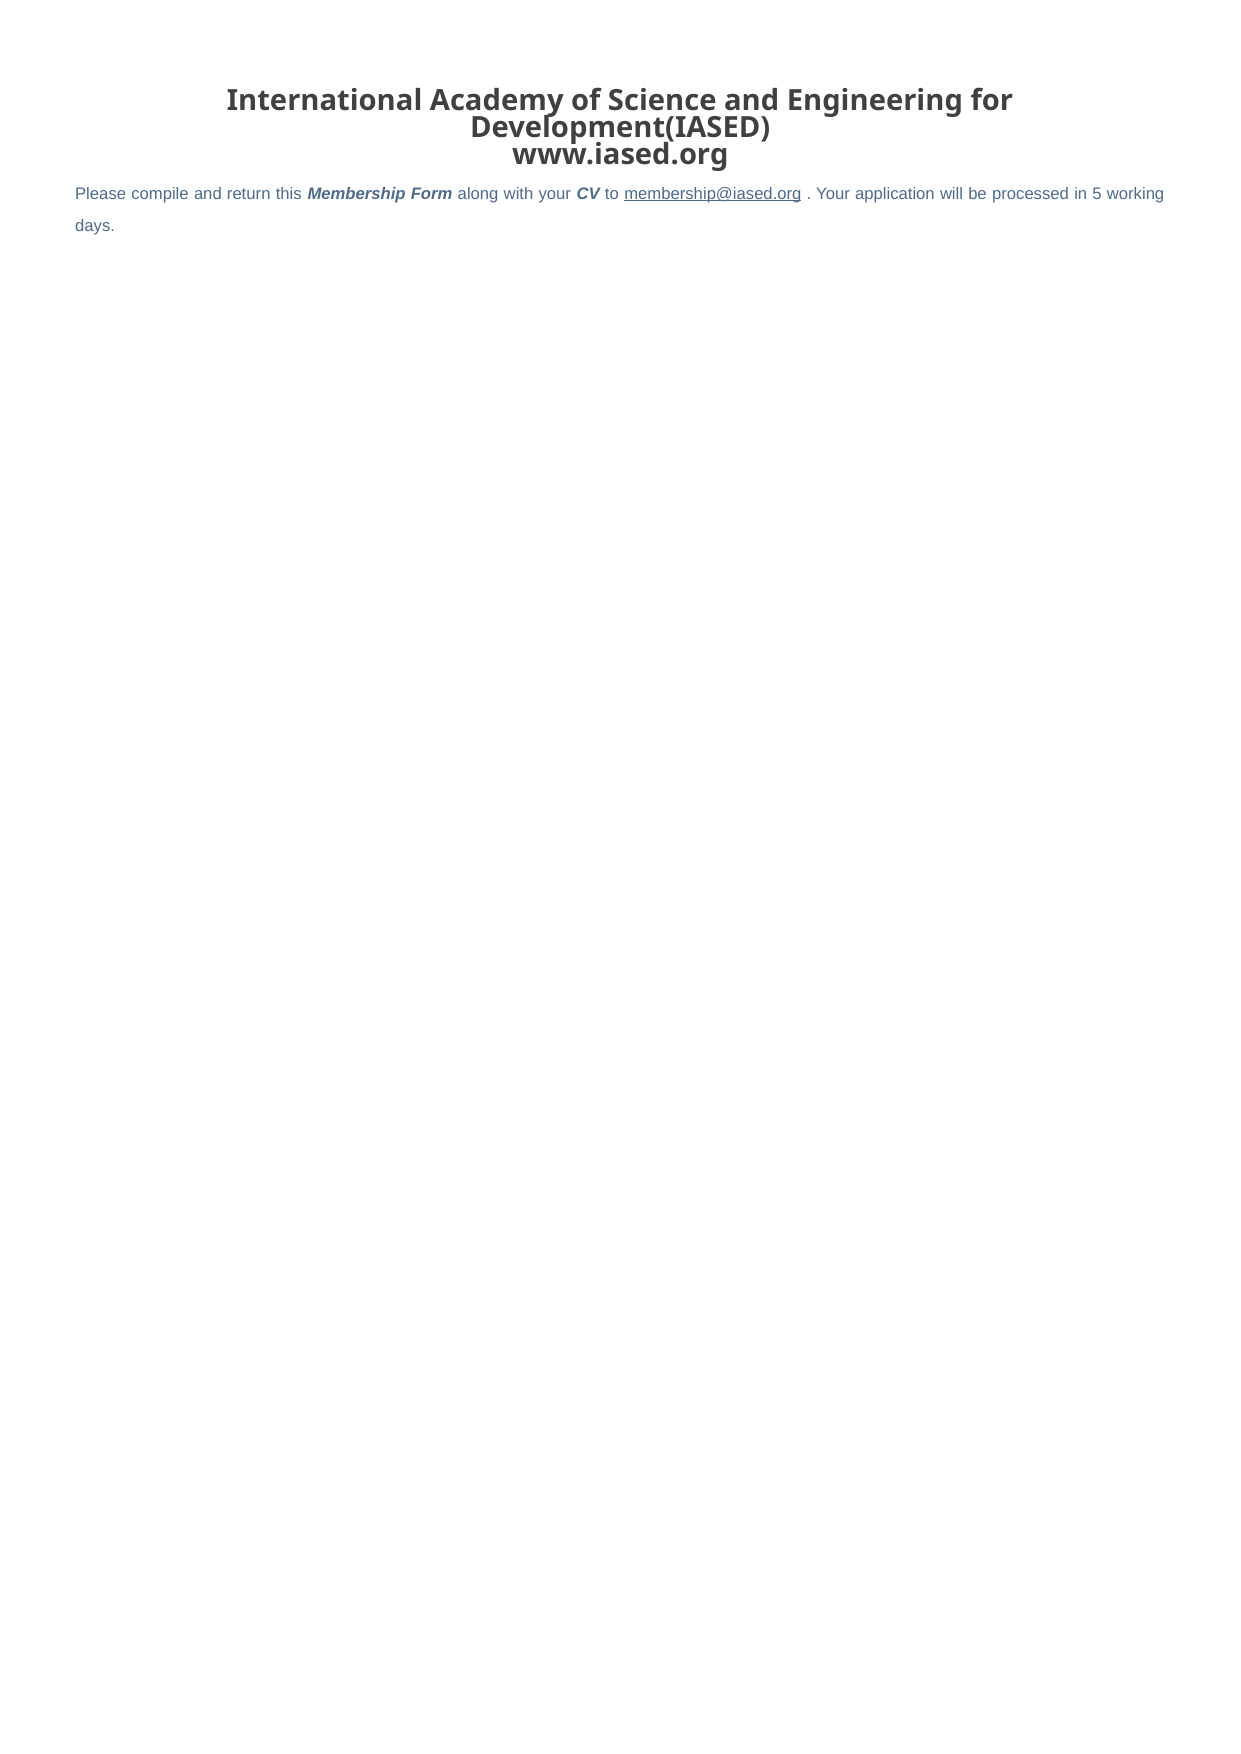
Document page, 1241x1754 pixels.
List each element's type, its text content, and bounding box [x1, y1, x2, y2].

text Please compile and return this Membership Form along with your CV to membership@iased.org . Your application will be processed in 5 working days. [75, 177, 1165, 242]
